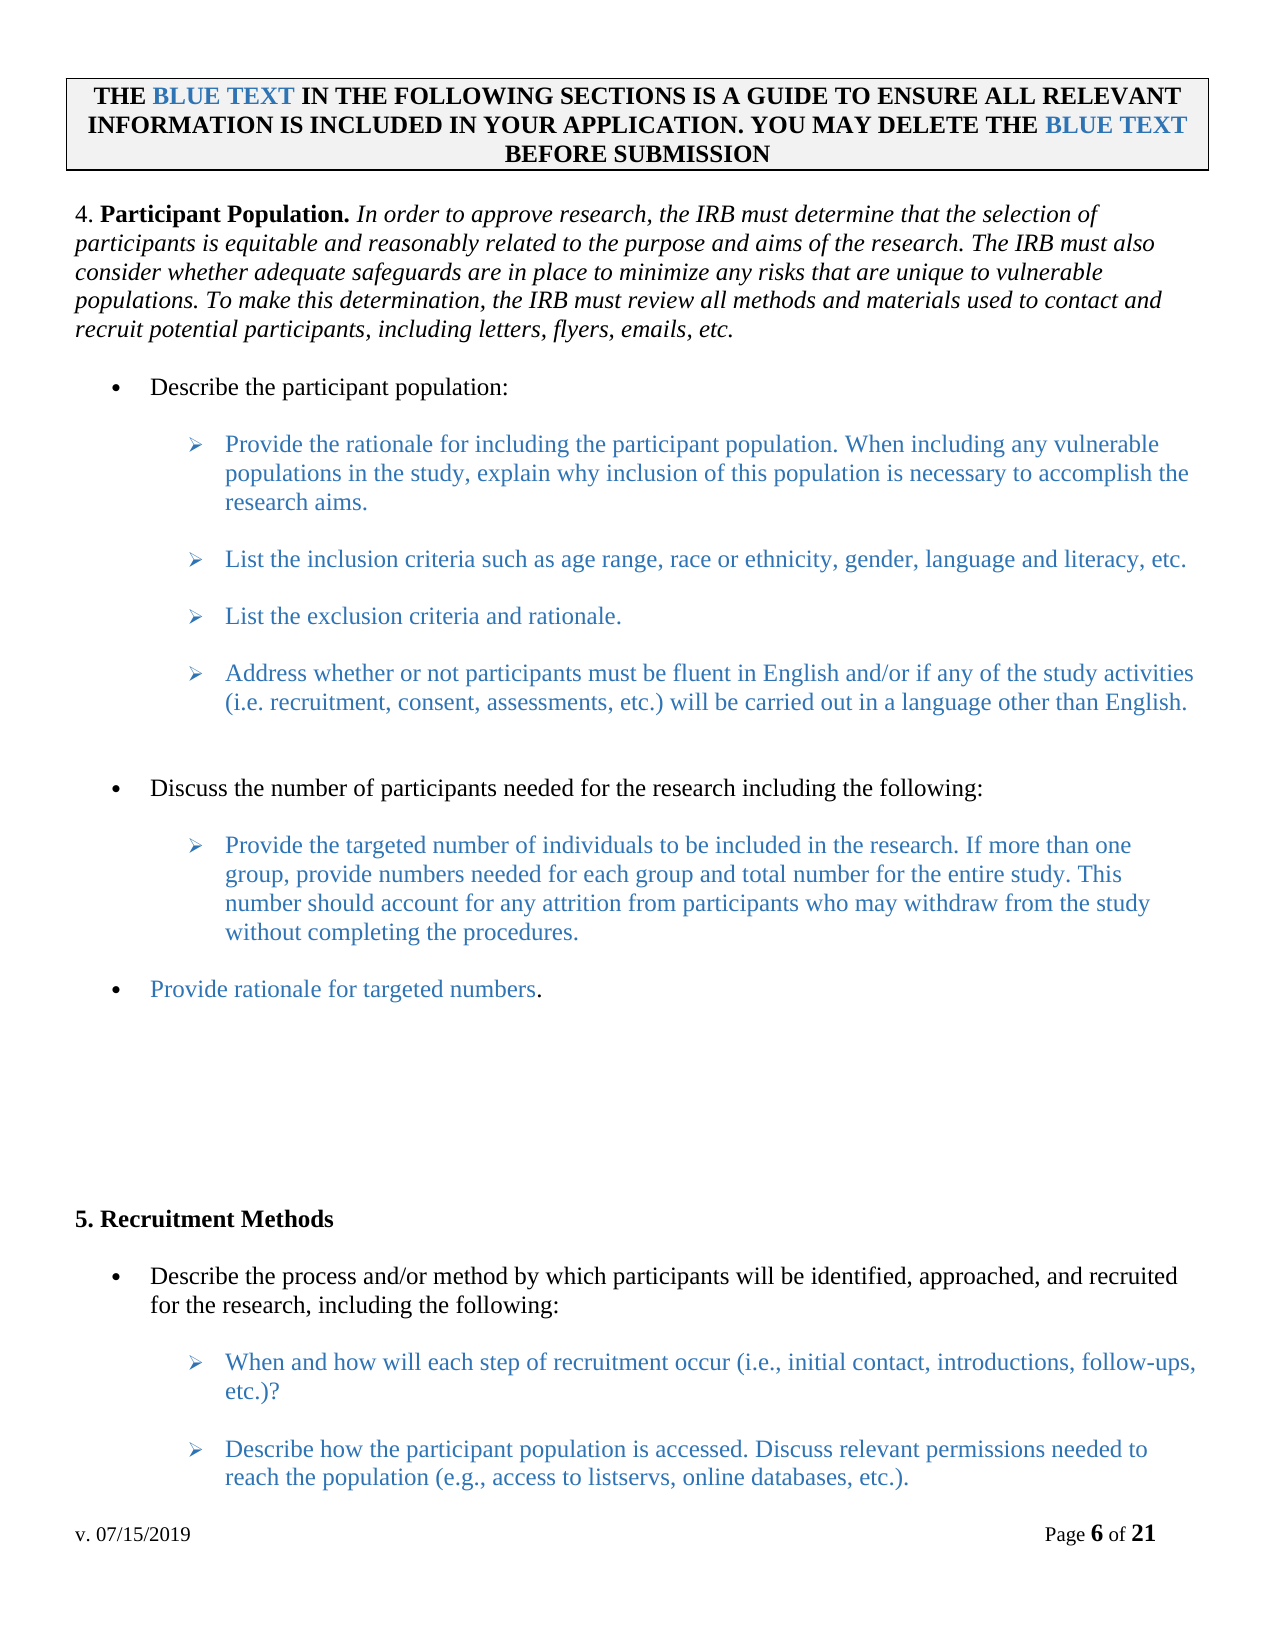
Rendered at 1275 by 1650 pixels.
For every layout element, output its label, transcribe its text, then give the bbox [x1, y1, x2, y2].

text THE BLUE TEXT IN THE FOLLOWING SECTIONS IS A GUIDE TO ENSURE ALL RELEVANT INFORMATION IS INCLUDED IN YOUR APPLICATION. YOU MAY DELETE THE BLUE TEXT BEFORE SUBMISSION [67, 79, 1208, 169]
list When and how will each step of recruitment occur (i.e., initial contact, introductions, follow-ups, etc.)? [187, 1347, 1200, 1405]
list Provide the rationale for including the participant population. When including any vulnerable populations in the study, explain why inclusion of this population is necessary to accomplish the research aims. [187, 429, 1200, 544]
list Address whether or not participants must be fluent in English and/or if any of the study activities (i.e. recruitment, consent, assessments, etc.) will be carried out in a language other than English. [187, 658, 1200, 773]
list Provide rationale for targeted numbers. [112, 974, 1200, 1002]
list List the exclusion criteria and rationale. [187, 601, 1200, 658]
list Describe the process and/or method by which participants will be identified, approached, and recruited for the research, including the following: [112, 1261, 1200, 1319]
list Provide the targeted number of individuals to be included in the research. If more than one group, provide numbers needed for each group and total number for the entire study. This number should account for any attrition from participants who may withdraw from the study without completing the procedures. [187, 830, 1200, 974]
text 4. Participant Population. In order to approve research, the IRB must determine that the selection of participants is equitable and reasonably related to the purpose and aims of the research. The IRB must also consider whether adequate safeguards are in place to minimize any risks that are unique to vulnerable populations. To make this determination, the IRB must review all methods and materials used to contact and recruit potential participants, including letters, flyers, emails, etc. [75, 199, 1200, 343]
list List the inclusion criteria such as age range, race or ethnicity, gender, language and literacy, etc. [187, 544, 1200, 601]
list Describe how the participant population is accessed. Discuss relevant permissions needed to reach the population (e.g., access to listservs, online databases, etc.). [187, 1434, 1200, 1491]
text 5. Recruitment Methods [75, 1204, 1200, 1232]
list Discuss the number of participants needed for the research including the following: [112, 773, 1200, 830]
list Describe the participant population: [112, 372, 1200, 401]
